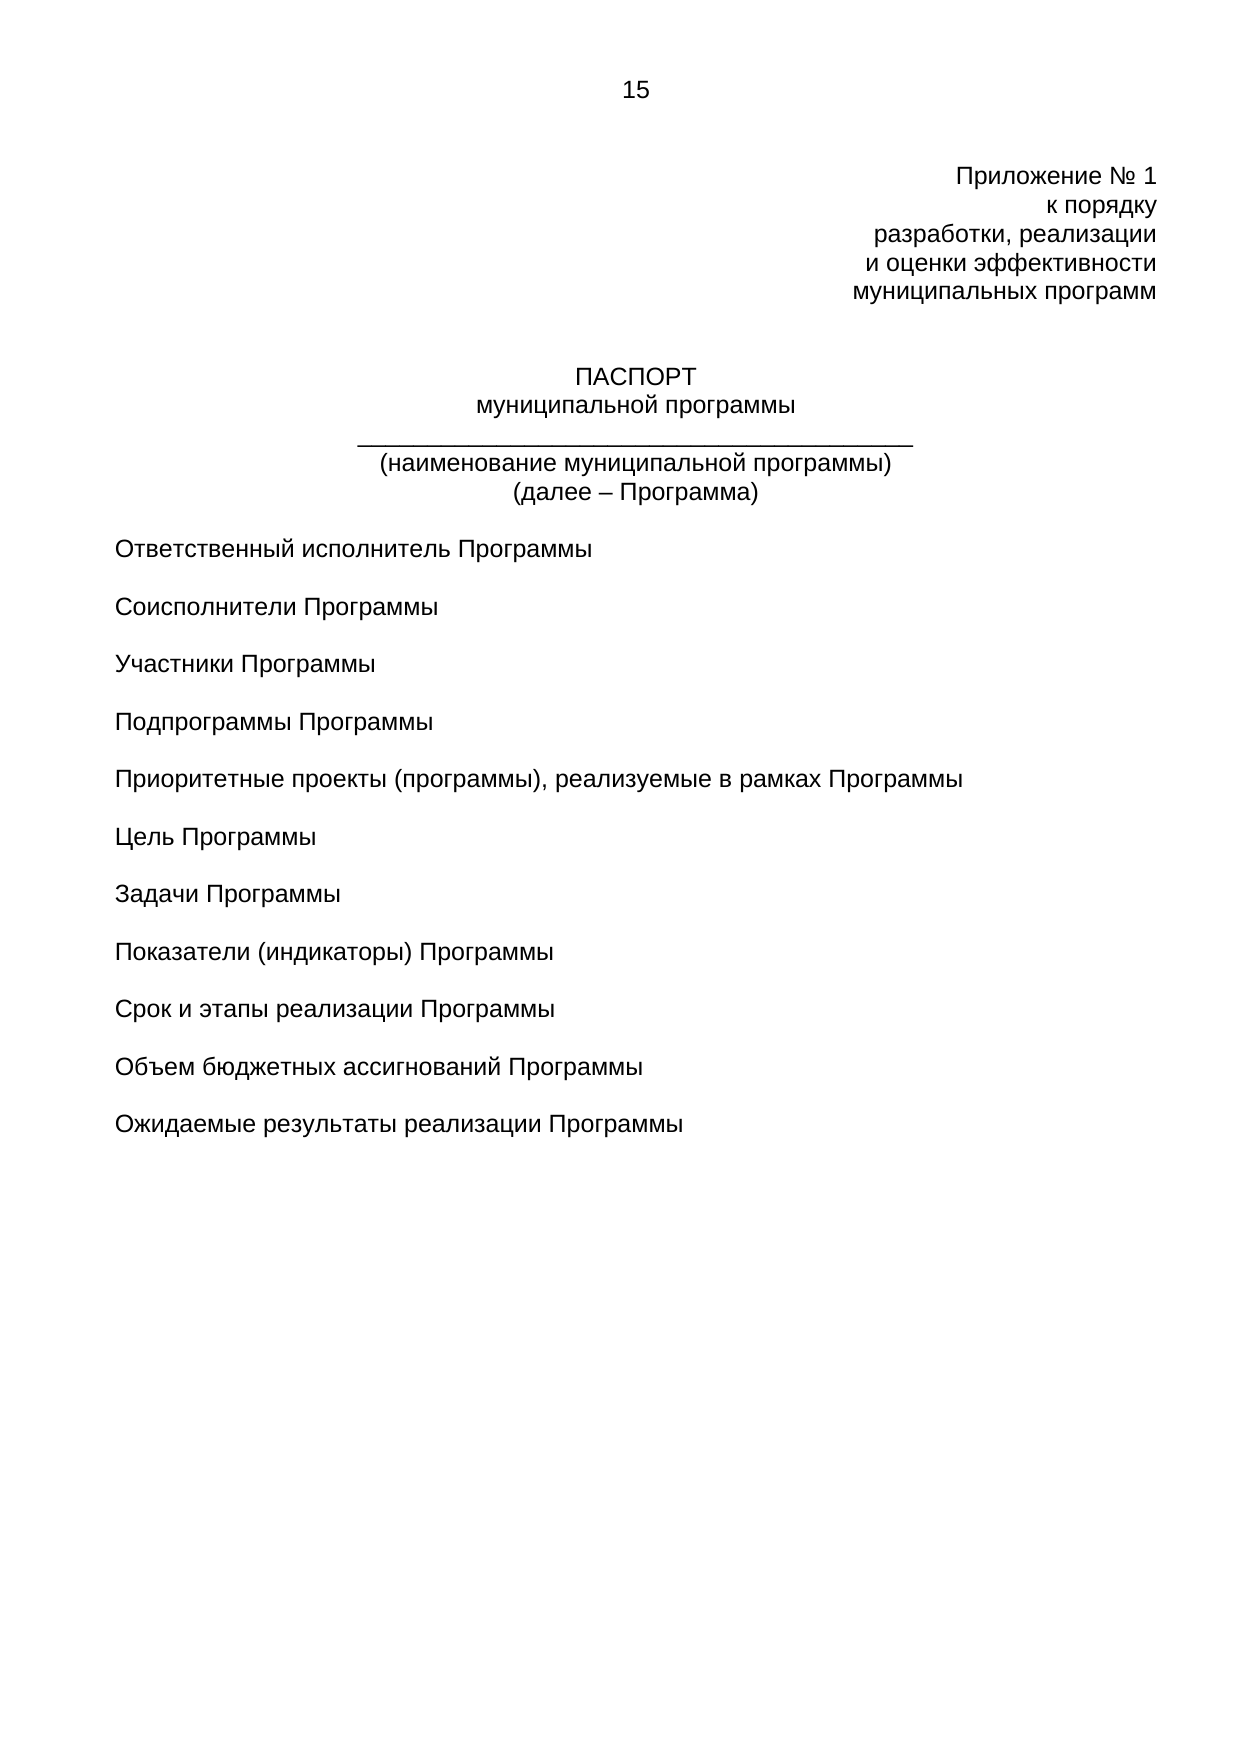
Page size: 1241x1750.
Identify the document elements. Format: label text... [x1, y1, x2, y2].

text Цель Программы [114, 822, 1157, 851]
text ________________________________________ [114, 419, 1157, 448]
text муниципальной программы [114, 391, 1157, 419]
text (наименование муниципальной программы) [114, 448, 1157, 477]
text Ответственный исполнитель Программы [114, 534, 1157, 563]
text Соисполнители Программы [114, 592, 1157, 621]
text Срок и этапы реализации Программы [114, 994, 1157, 1023]
text Задачи Программы [114, 879, 1157, 908]
text (далее – Программа) [114, 477, 1157, 506]
text Ожидаемые результаты реализации Программы [114, 1109, 1157, 1138]
text Приложение № 1 к порядку разработки, реализации и оценки эффективности муниципальных программ [114, 161, 1157, 333]
text ПАСПОРТ [114, 362, 1157, 391]
text Подпрограммы Программы [114, 707, 1157, 736]
text Участники Программы [114, 649, 1157, 678]
text Показатели (индикаторы) Программы [114, 937, 1157, 966]
text Приоритетные проекты (программы), реализуемые в рамках Программы [114, 764, 1157, 793]
text Объем бюджетных ассигнований Программы [114, 1052, 1157, 1081]
